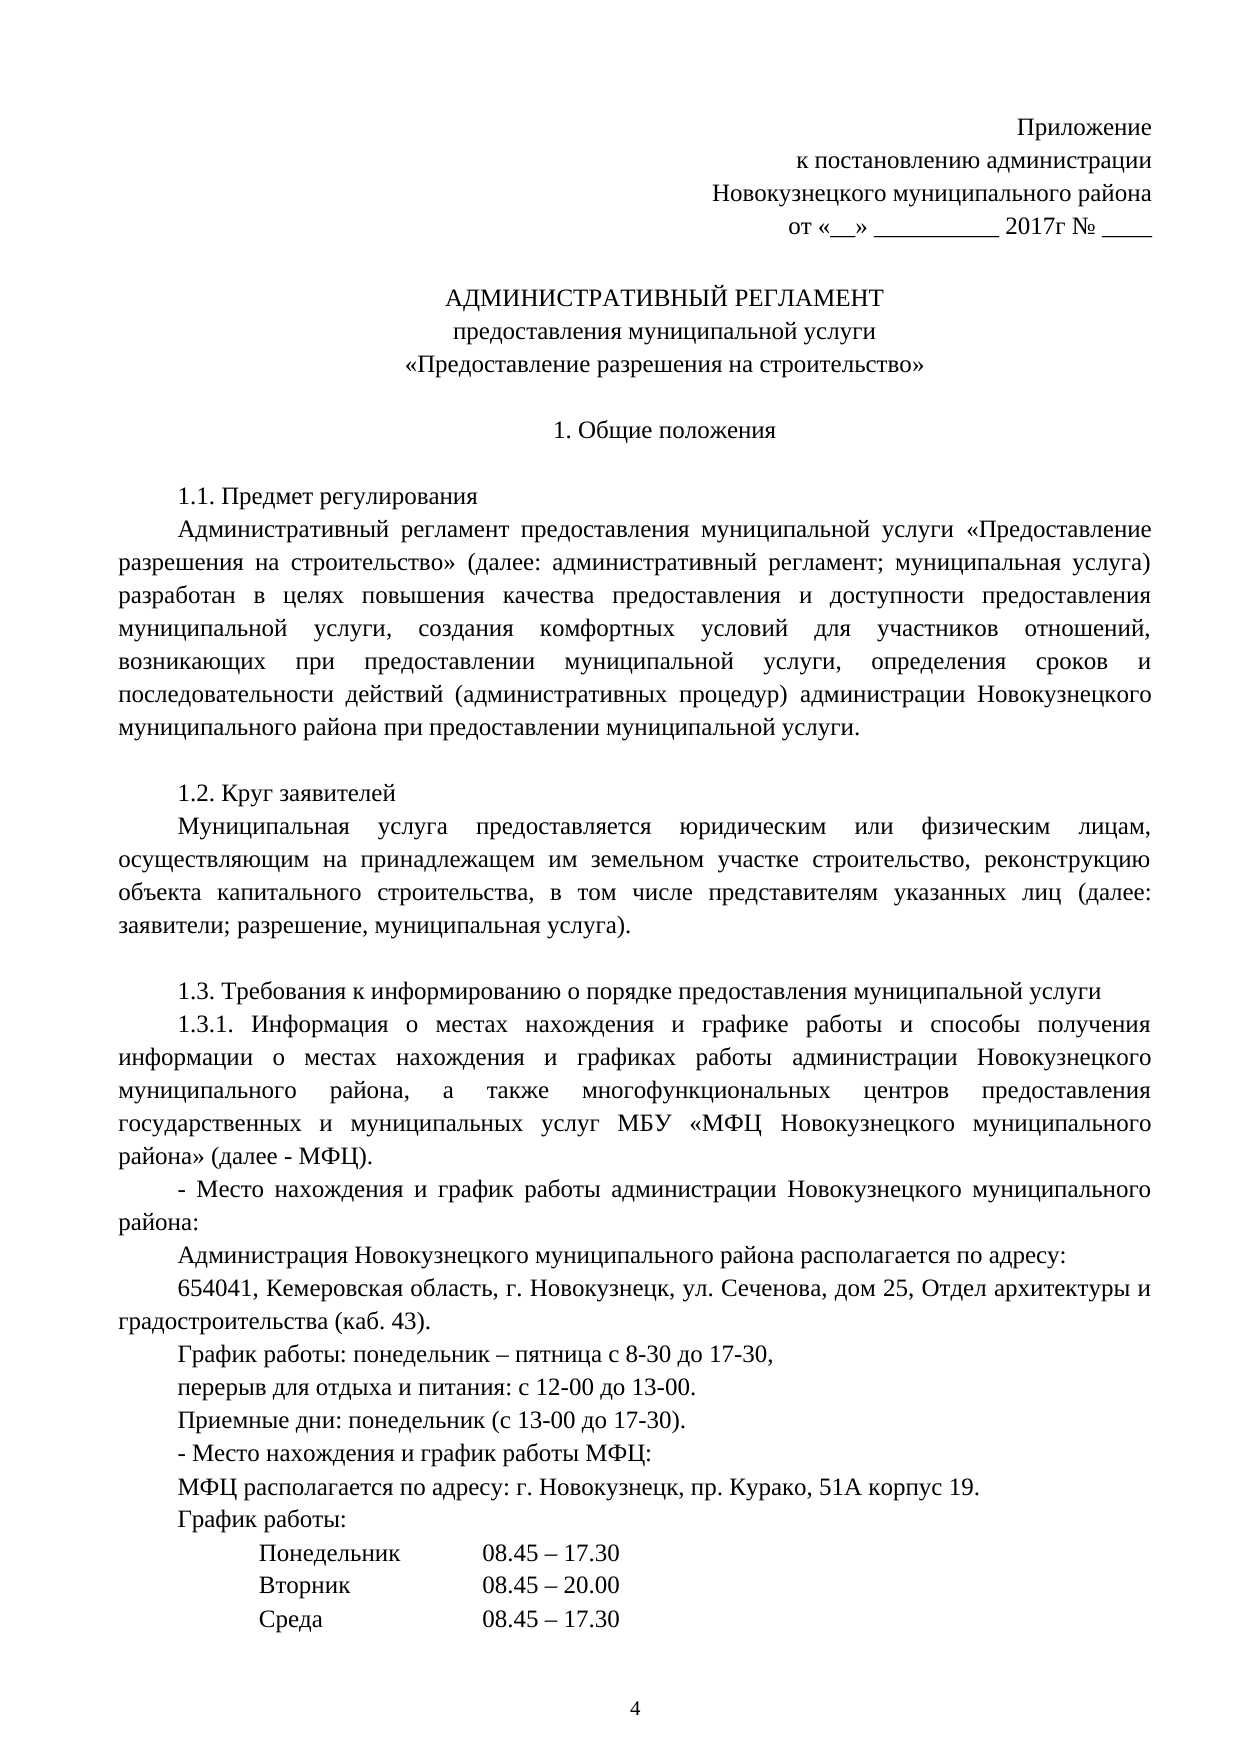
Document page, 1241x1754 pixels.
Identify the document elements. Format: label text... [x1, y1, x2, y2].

text 654041, Кемеровская область, г. Новокузнецк, ул. Сеченова, дом 25, Отдел архитектуры и градостроительства (каб. 43). [118, 1273, 1152, 1335]
text Администрация Новокузнецкого муниципального района располагается по адресу: [118, 1240, 1152, 1269]
text 1.3. Требования к информированию о порядке предоставления муниципальной услуги [118, 976, 1152, 1005]
text 1.1. Предмет регулирования [118, 481, 1152, 510]
text перерыв для отдыха и питания: с 12-00 до 13-00. [118, 1372, 1152, 1401]
text - Место нахождения и график работы администрации Новокузнецкого муниципального района: [118, 1174, 1152, 1236]
text График работы: понедельник – пятница с 8-30 до 17-30, [118, 1339, 1152, 1368]
text «Предоставление разрешения на строительство» [118, 349, 1152, 378]
text Приложение [118, 112, 1152, 141]
text Новокузнецкого муниципального района [118, 178, 1152, 207]
text предоставления муниципальной услуги [118, 316, 1152, 344]
text к постановлению администрации [118, 145, 1152, 174]
text 1. Общие положения [118, 415, 1152, 444]
text График работы: [118, 1504, 1152, 1533]
text Приемные дни: понедельник (с 13-00 до 17-30). [118, 1406, 1152, 1434]
text - Место нахождения и график работы МФЦ: [118, 1438, 1152, 1467]
text от «__» __________ 2017г № ____ [118, 211, 1152, 240]
text МФЦ располагается по адресу: г. Новокузнецк, пр. Курако, 51А корпус 19. [118, 1472, 1152, 1500]
text 1.2. Круг заявителей [118, 778, 1152, 807]
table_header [189, 1538, 412, 1636]
text АДМИНИСТРАТИВНЫЙ РЕГЛАМЕНТ [118, 283, 1152, 312]
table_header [412, 1538, 631, 1636]
text Муниципальная услуга предоставляется юридическим или физическим лицам, осуществляющим на принадлежащем им земельном участке строительство, реконструкцию объекта капитального строительства, в том числе представителям указанных лиц (далее: заявители; разрешение, муниципальная услуга). [118, 811, 1152, 939]
text 1.3.1. Информация о местах нахождения и графике работы и способы получения информации о местах нахождения и графиках работы администрации Новокузнецкого муниципального района, а также многофункциональных центров предоставления государственных и муниципальных услуг МБУ «МФЦ Новокузнецкого муниципального района» (далее - МФЦ). [118, 1009, 1152, 1170]
text Административный регламент предоставления муниципальной услуги «Предоставление разрешения на строительство» (далее: административный регламент; муниципальная услуга) разработан в целях повышения качества предоставления и доступности предоставления муниципальной услуги, создания комфортных условий для участников отношений, возникающих при предоставлении муниципальной услуги, определения сроков и последовательности действий (административных процедур) администрации Новокузнецкого муниципального района при предоставлении муниципальной услуги. [118, 514, 1152, 741]
